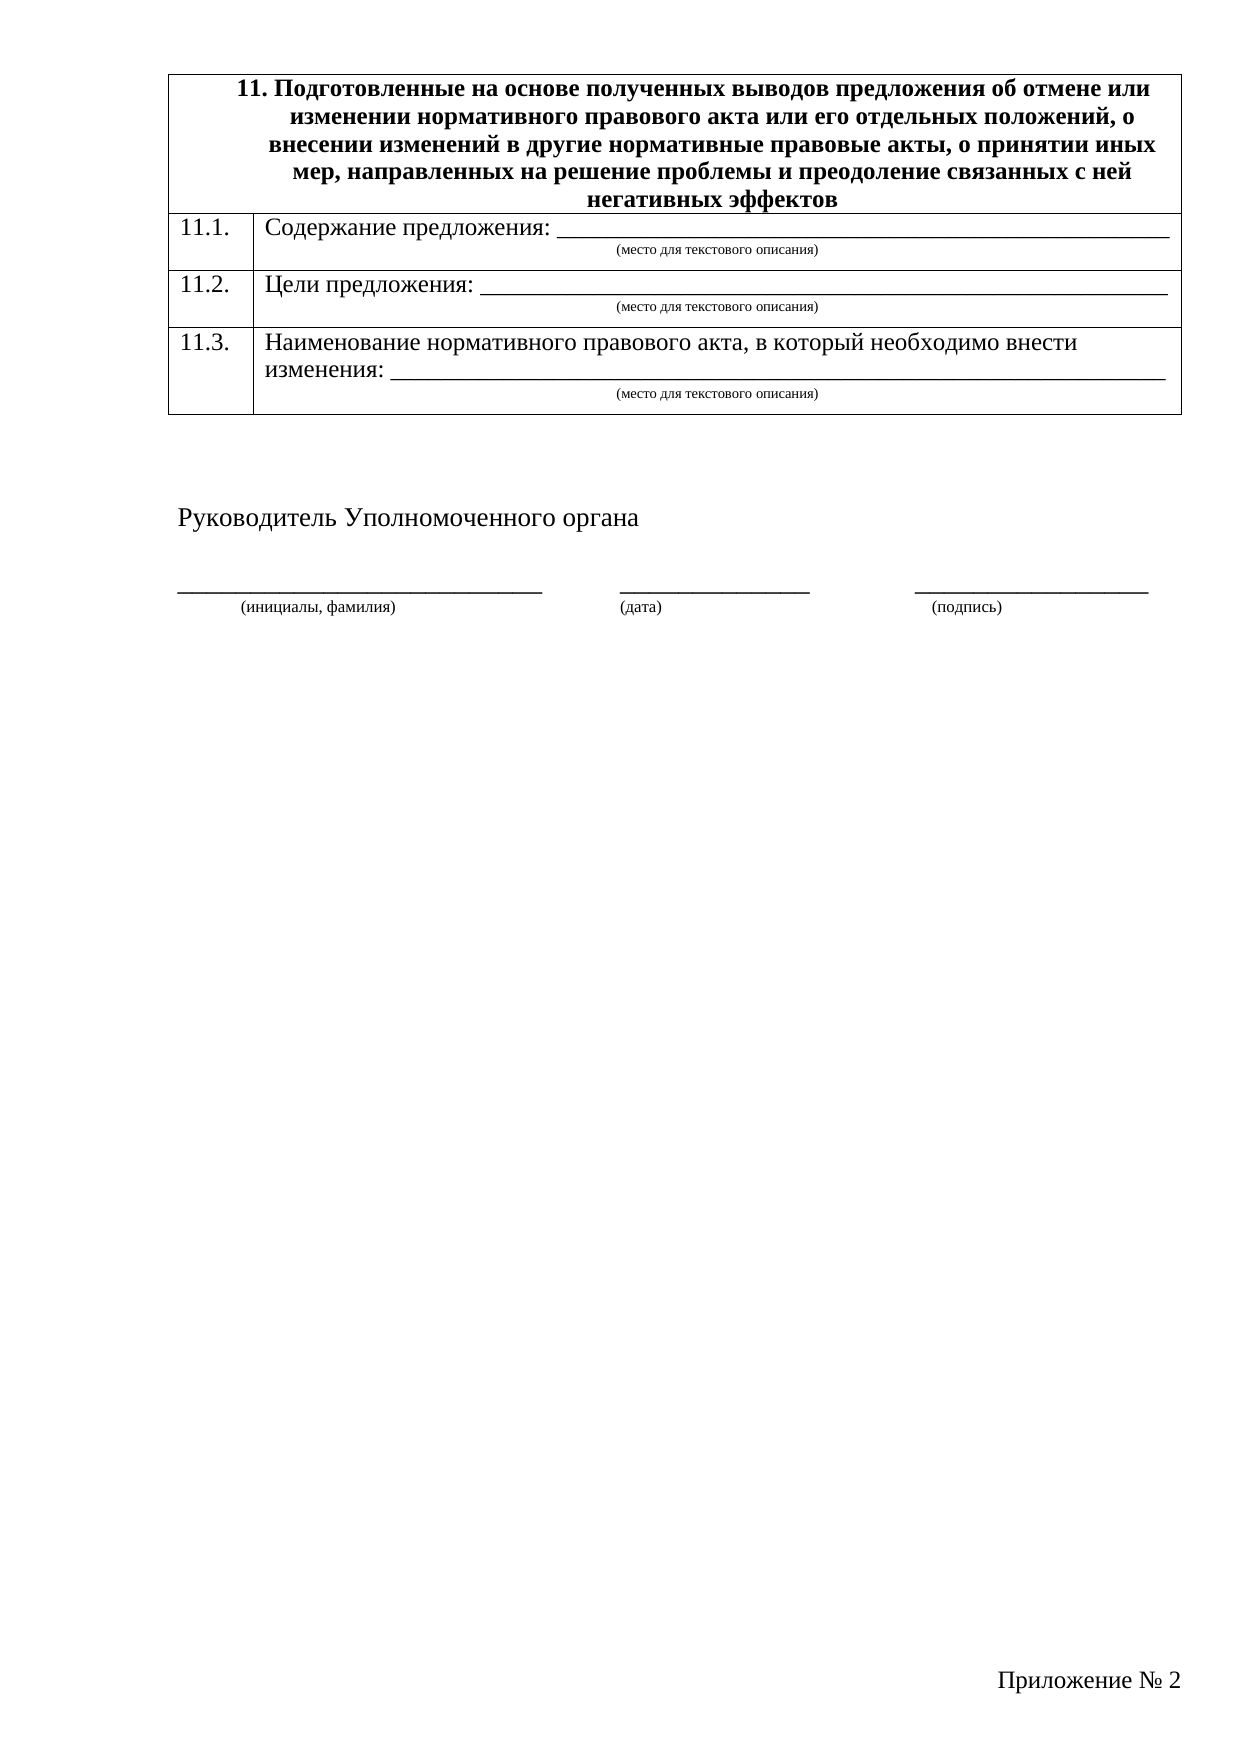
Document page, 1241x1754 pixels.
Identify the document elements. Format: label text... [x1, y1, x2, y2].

text _________________________ _____________ ________________ [177, 563, 1181, 597]
table_cell 11.2. [169, 271, 253, 327]
text (инициалы, фамилия) (дата) (подпись) [177, 597, 1181, 630]
table_cell Содержание предложения: _________________________________________________ [254, 214, 1181, 241]
table_cell (место для текстового описания) [254, 241, 1181, 270]
text Приложение № 2 [177, 1665, 1181, 1694]
table_cell 11.3. [169, 328, 253, 413]
table_cell (место для текстового описания) [254, 299, 1181, 327]
text Руководитель Уполномоченного органа [177, 501, 1181, 532]
table_cell (место для текстового описания) [254, 385, 1181, 413]
table_cell Подготовленные на основе полученных выводов предложения об отмене или изменении нормативного правового акта или его отдельных положений, о внесении изменений в другие нормативные правовые акты, о принятии иных мер, направленных на решение проблемы и преодоление связанных с ней негативных эффектов [169, 75, 1181, 213]
table_cell Цели предложения: _______________________________________________________ [254, 271, 1181, 299]
table_cell 11.1. [169, 214, 253, 270]
table_cell Наименование нормативного правового акта, в который необходимо внести изменения: ______________________________________________________________ [254, 328, 1181, 385]
